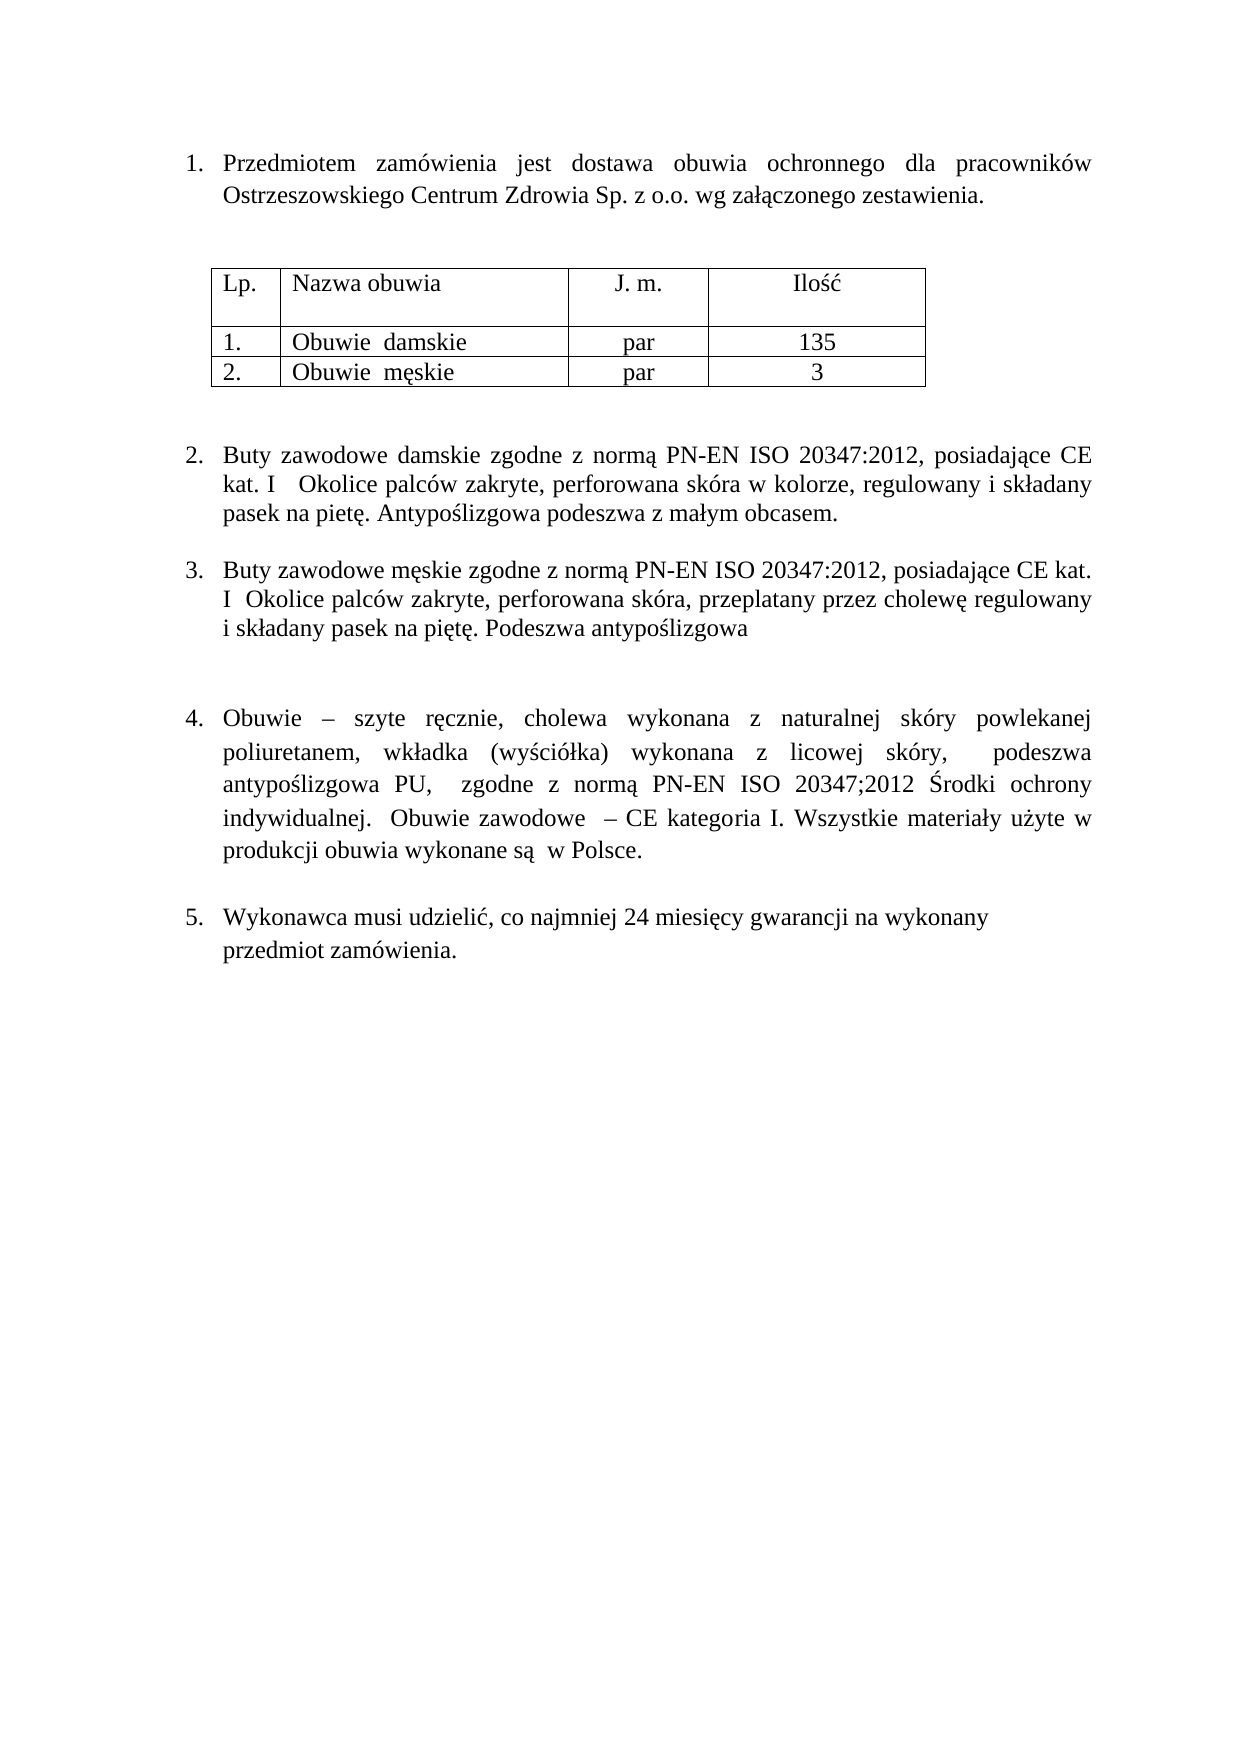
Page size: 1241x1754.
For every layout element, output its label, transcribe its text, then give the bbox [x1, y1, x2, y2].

list Buty zawodowe męskie zgodne z normą PN-EN ISO 20347:2012, posiadające CE kat. I Okolice palców zakryte, perforowana skóra, przeplatany przez cholewę regulowany i składany pasek na piętę. Podeszwa antypoślizgowa [185, 556, 1093, 642]
table_header Lp. [212, 269, 280, 326]
table_header J. m. [569, 269, 708, 326]
table_header Ilość [709, 269, 925, 326]
table_cell 1. [212, 327, 280, 356]
table_header Nazwa obuwia [281, 269, 568, 326]
list Wykonawca musi udzielić, co najmniej 24 miesięcy gwarancji na wykonany przedmiot zamówienia. [185, 902, 1093, 963]
list Przedmiotem zamówienia jest dostawa obuwia ochronnego dla pracowników Ostrzeszowskiego Centrum Zdrowia Sp. z o.o. wg załączonego zestawienia. [185, 148, 1093, 209]
table_cell par [569, 357, 708, 386]
table_cell 3 [709, 357, 925, 386]
table_cell par [569, 327, 708, 356]
list Obuwie – szyte ręcznie, cholewa wykonana z naturalnej skóry powlekanej poliuretanem, wkładka (wyściółka) wykonana z licowej skóry, podeszwa antypoślizgowa PU, zgodne z normą PN-EN ISO 20347;2012 Środki ochrony indywidualnej. Obuwie zawodowe – CE kategoria I. Wszystkie materiały użyte w produkcji obuwia wykonane są w Polsce. [185, 703, 1093, 864]
table_cell Obuwie damskie [281, 327, 568, 356]
table_cell 135 [709, 327, 925, 356]
table_cell 2. [212, 357, 280, 386]
table_cell Obuwie męskie [281, 357, 568, 386]
list Buty zawodowe damskie zgodne z normą PN-EN ISO 20347:2012, posiadające CE kat. I Okolice palców zakryte, perforowana skóra w kolorze, regulowany i składany pasek na pietę. Antypoślizgowa podeszwa z małym obcasem. [185, 441, 1093, 527]
